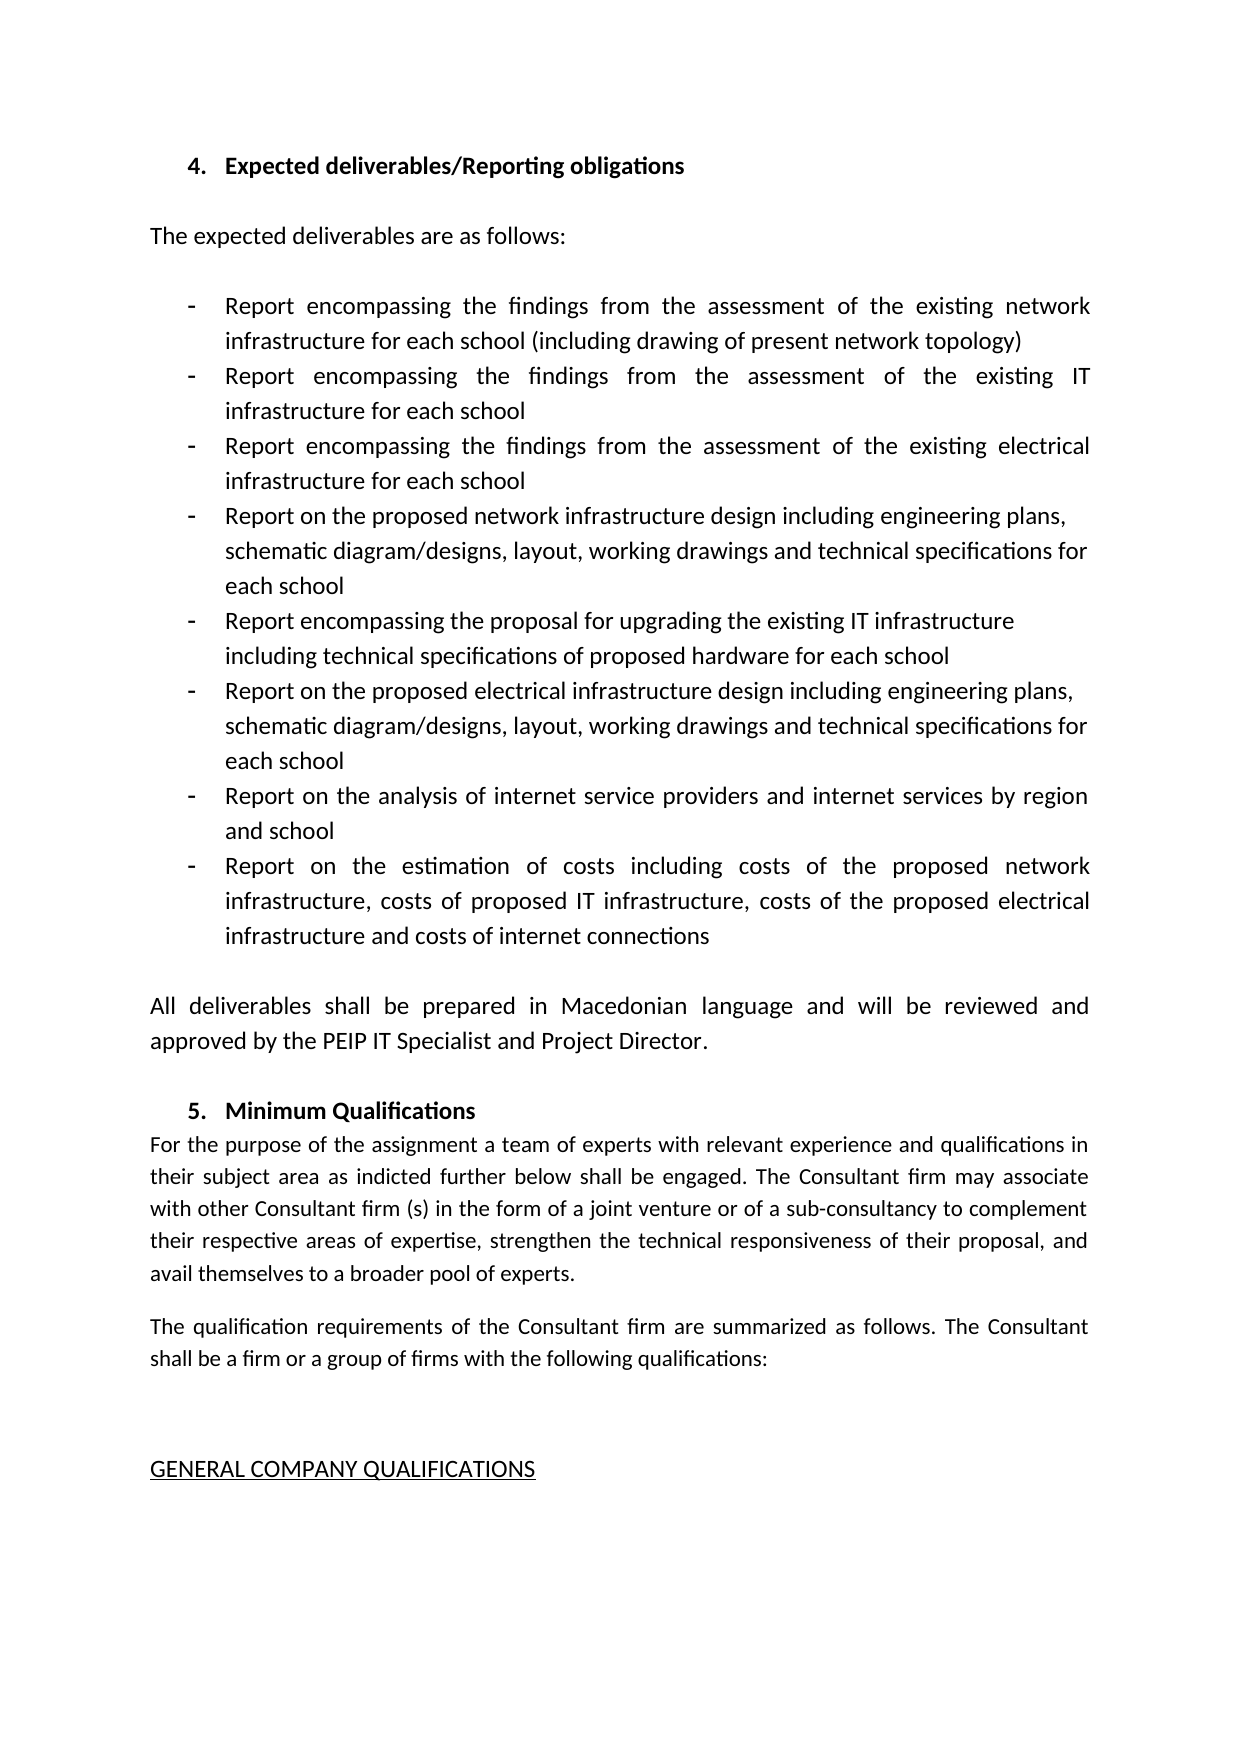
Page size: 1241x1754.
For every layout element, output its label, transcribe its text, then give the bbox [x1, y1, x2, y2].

list Expected deliverables/Reporting obligations [187, 150, 1090, 181]
list Report encompassing the findings from the assessment of the existing electrical infrastructure for each school [187, 430, 1090, 496]
list Report on the analysis of internet service providers and internet services by region and school [187, 780, 1090, 846]
text All deliverables shall be prepared in Macedonian language and will be reviewed and approved by the PEIP IT Specialist and Project Director. [150, 990, 1090, 1056]
list Report on the estimation of costs including costs of the proposed network infrastructure, costs of proposed IT infrastructure, costs of the proposed electrical infrastructure and costs of internet connections [187, 850, 1090, 951]
text The qualification requirements of the Consultant firm are summarized as follows. The Consultant shall be a firm or a group of firms with the following qualifications: [150, 1312, 1090, 1372]
list Report on the proposed electrical infrastructure design including engineering plans, schematic diagram/designs, layout, working drawings and technical specifications for each school [187, 675, 1090, 776]
list Report encompassing the proposal for upgrading the existing IT infrastructure including technical specifications of proposed hardware for each school [187, 605, 1090, 671]
list Minimum Qualifications [187, 1095, 1090, 1126]
list Report encompassing the findings from the assessment of the existing network infrastructure for each school (including drawing of present network topology) [187, 290, 1090, 356]
text For the purpose of the assignment a team of experts with relevant experience and qualifications in their subject area as indicted further below shall be engaged. The Consultant firm may associate with other Consultant firm (s) in the form of a joint venture or of a sub-consultancy to complement their respective areas of expertise, strengthen the technical responsiveness of their proposal, and avail themselves to a broader pool of experts. [150, 1130, 1090, 1287]
text The expected deliverables are as follows: [150, 220, 1090, 251]
list Report encompassing the findings from the assessment of the existing IT infrastructure for each school [187, 360, 1090, 426]
text GENERAL COMPANY QUALIFICATIONS [150, 1453, 1090, 1483]
list Report on the proposed network infrastructure design including engineering plans, schematic diagram/designs, layout, working drawings and technical specifications for each school [187, 500, 1090, 601]
